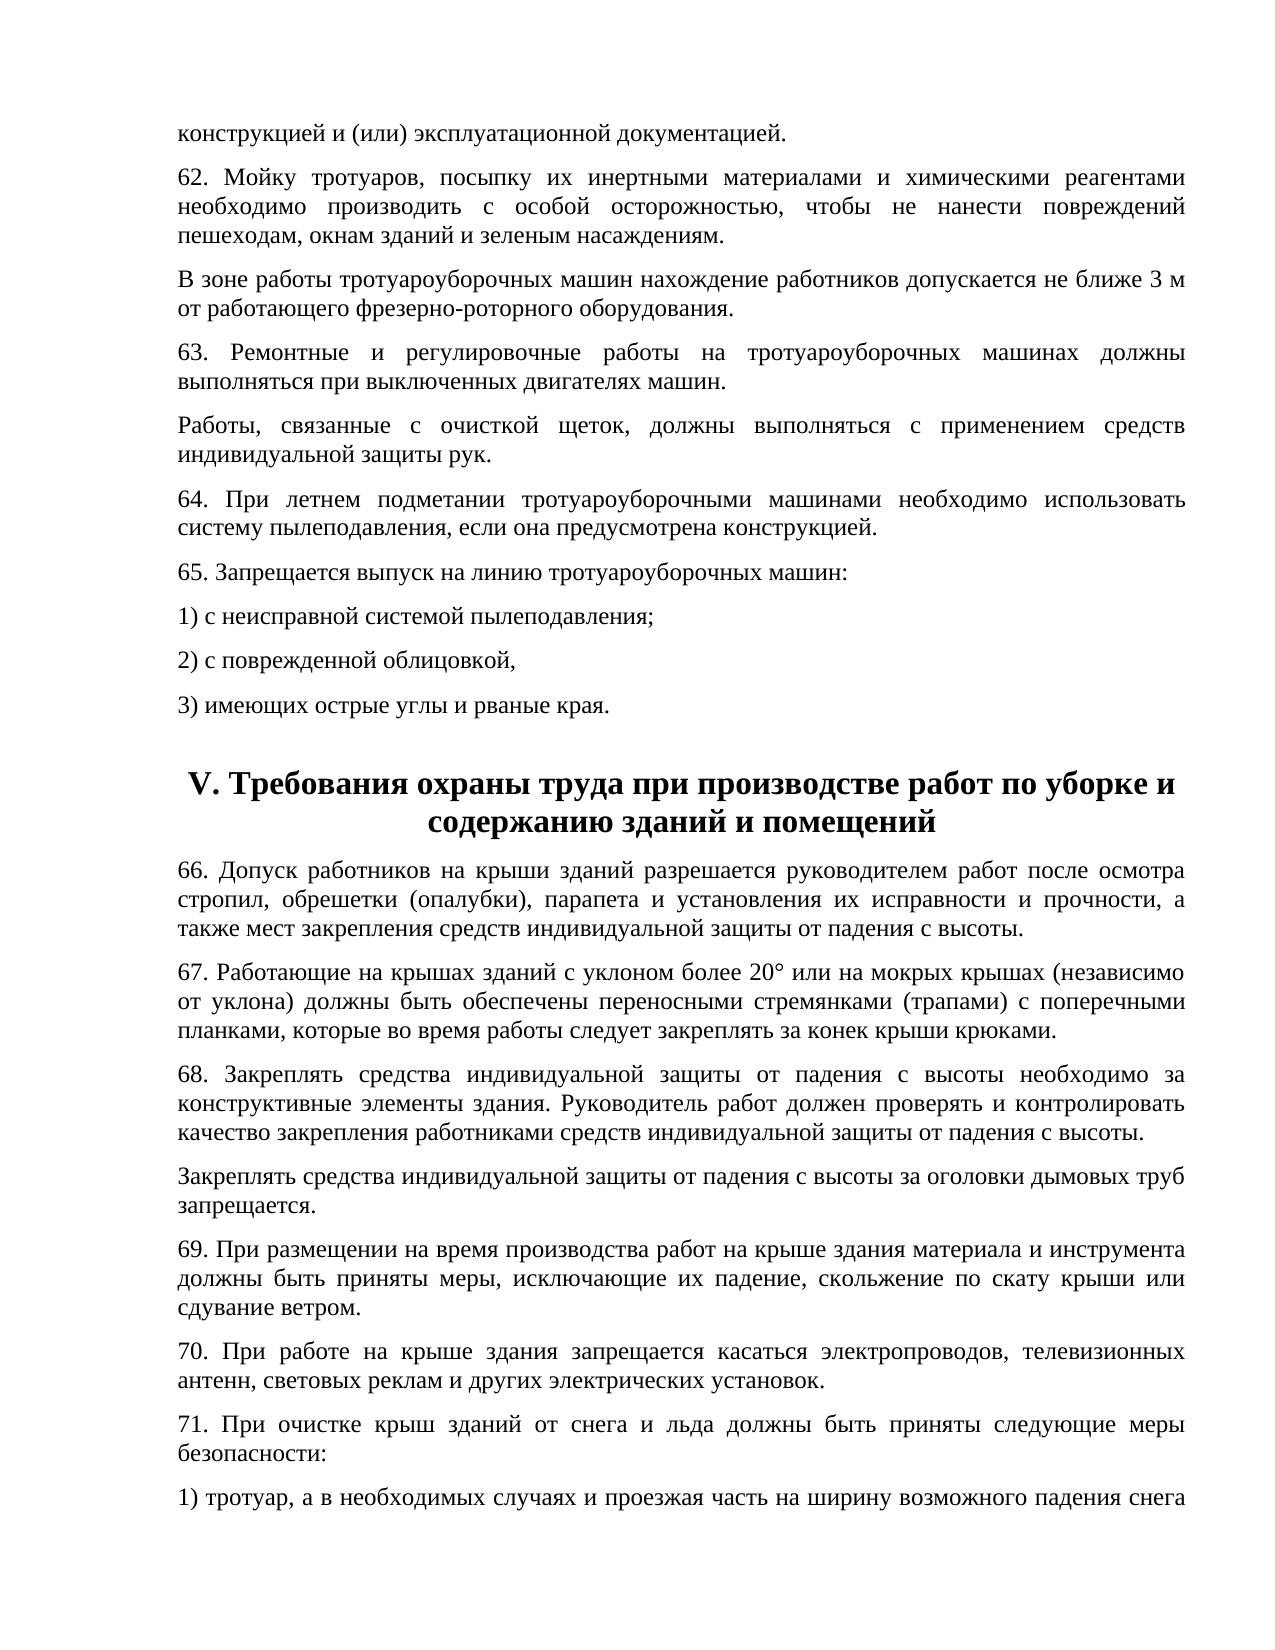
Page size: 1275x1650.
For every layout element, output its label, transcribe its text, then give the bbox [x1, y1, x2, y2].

text 63. Ремонтные и регулировочные работы на тротуароуборочных машинах должны выполняться при выключенных двигателях машин. [177, 337, 1186, 395]
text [177, 1482, 1186, 1511]
text 70. При работе на крыше здания запрещается касаться электропроводов, телевизионных антенн, световых реклам и других электрических установок. [177, 1336, 1186, 1393]
text 68. Закреплять средства индивидуальной защиты от падения с высоты необходимо за конструктивные элементы здания. Руководитель работ должен проверять и контролировать качество закрепления работниками средств индивидуальной защиты от падения с высоты. [177, 1059, 1186, 1145]
text Работы, связанные с очисткой щеток, должны выполняться с применением средств индивидуальной защиты рук. [177, 411, 1186, 468]
text Закреплять средства индивидуальной защиты от падения с высоты за оголовки дымовых труб запрещается. [177, 1161, 1186, 1218]
text V. Требования охраны труда при производстве работ по уборке и содержанию зданий и помещений [177, 763, 1186, 840]
text 67. Работающие на крышах зданий с уклоном более 20° или на мокрых крышах (независимо от уклона) должны быть обеспечены переносными стремянками (трапами) с поперечными планками, которые во время работы следует закреплять за конек крыши крюками. [177, 957, 1186, 1043]
text 66. Допуск работников на крыши зданий разрешается руководителем работ после осмотра стропил, обрешетки (опалубки), парапета и установления их исправности и прочности, а также мест закрепления средств индивидуальной защиты от падения с высоты. [177, 855, 1186, 942]
text 3) имеющих острые углы и рваные края. [177, 690, 1186, 719]
text 69. При размещении на время производства работ на крыше здания материала и инструмента должны быть приняты меры, исключающие их падение, скольжение по скату крыши или сдувание ветром. [177, 1234, 1186, 1320]
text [177, 118, 1186, 147]
text 1) с неисправной системой пылеподавления; [177, 601, 1186, 630]
text 71. При очистке крыш зданий от снега и льда должны быть приняты следующие меры безопасности: [177, 1409, 1186, 1467]
text 65. Запрещается выпуск на линию тротуароуборочных машин: [177, 557, 1186, 586]
text 62. Мойку тротуаров, посыпку их инертными материалами и химическими реагентами необходимо производить с особой осторожностью, чтобы не нанести повреждений пешеходам, окнам зданий и зеленым насаждениям. [177, 162, 1186, 249]
text В зоне работы тротуароуборочных машин нахождение работников допускается не ближе 3 м от работающего фрезерно-роторного оборудования. [177, 264, 1186, 322]
text 64. При летнем подметании тротуароуборочными машинами необходимо использовать систему пылеподавления, если она предусмотрена конструкцией. [177, 484, 1186, 541]
text 2) с поврежденной облицовкой, [177, 646, 1186, 674]
